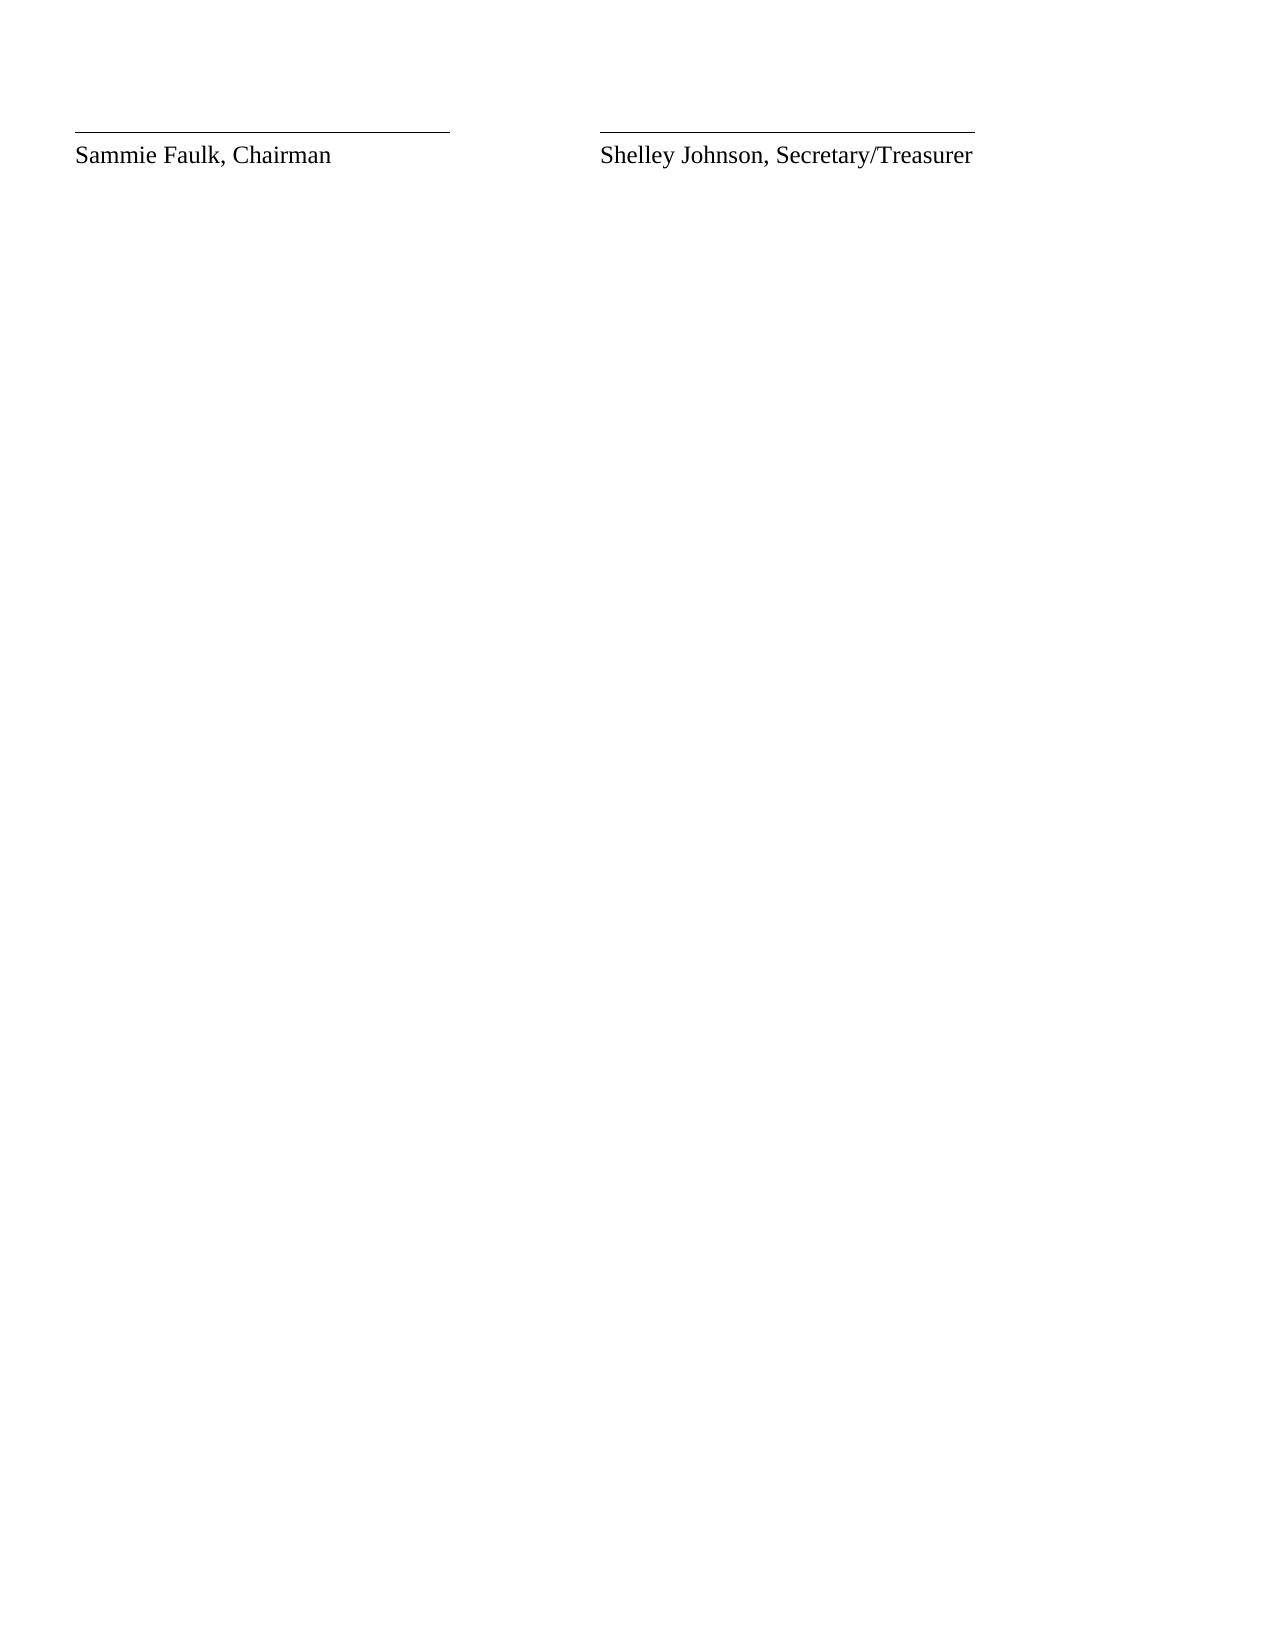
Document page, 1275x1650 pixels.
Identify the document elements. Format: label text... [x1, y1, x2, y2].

text Sammie Faulk, Chairman Shelley Johnson, Secretary/Treasurer [75, 140, 1200, 169]
